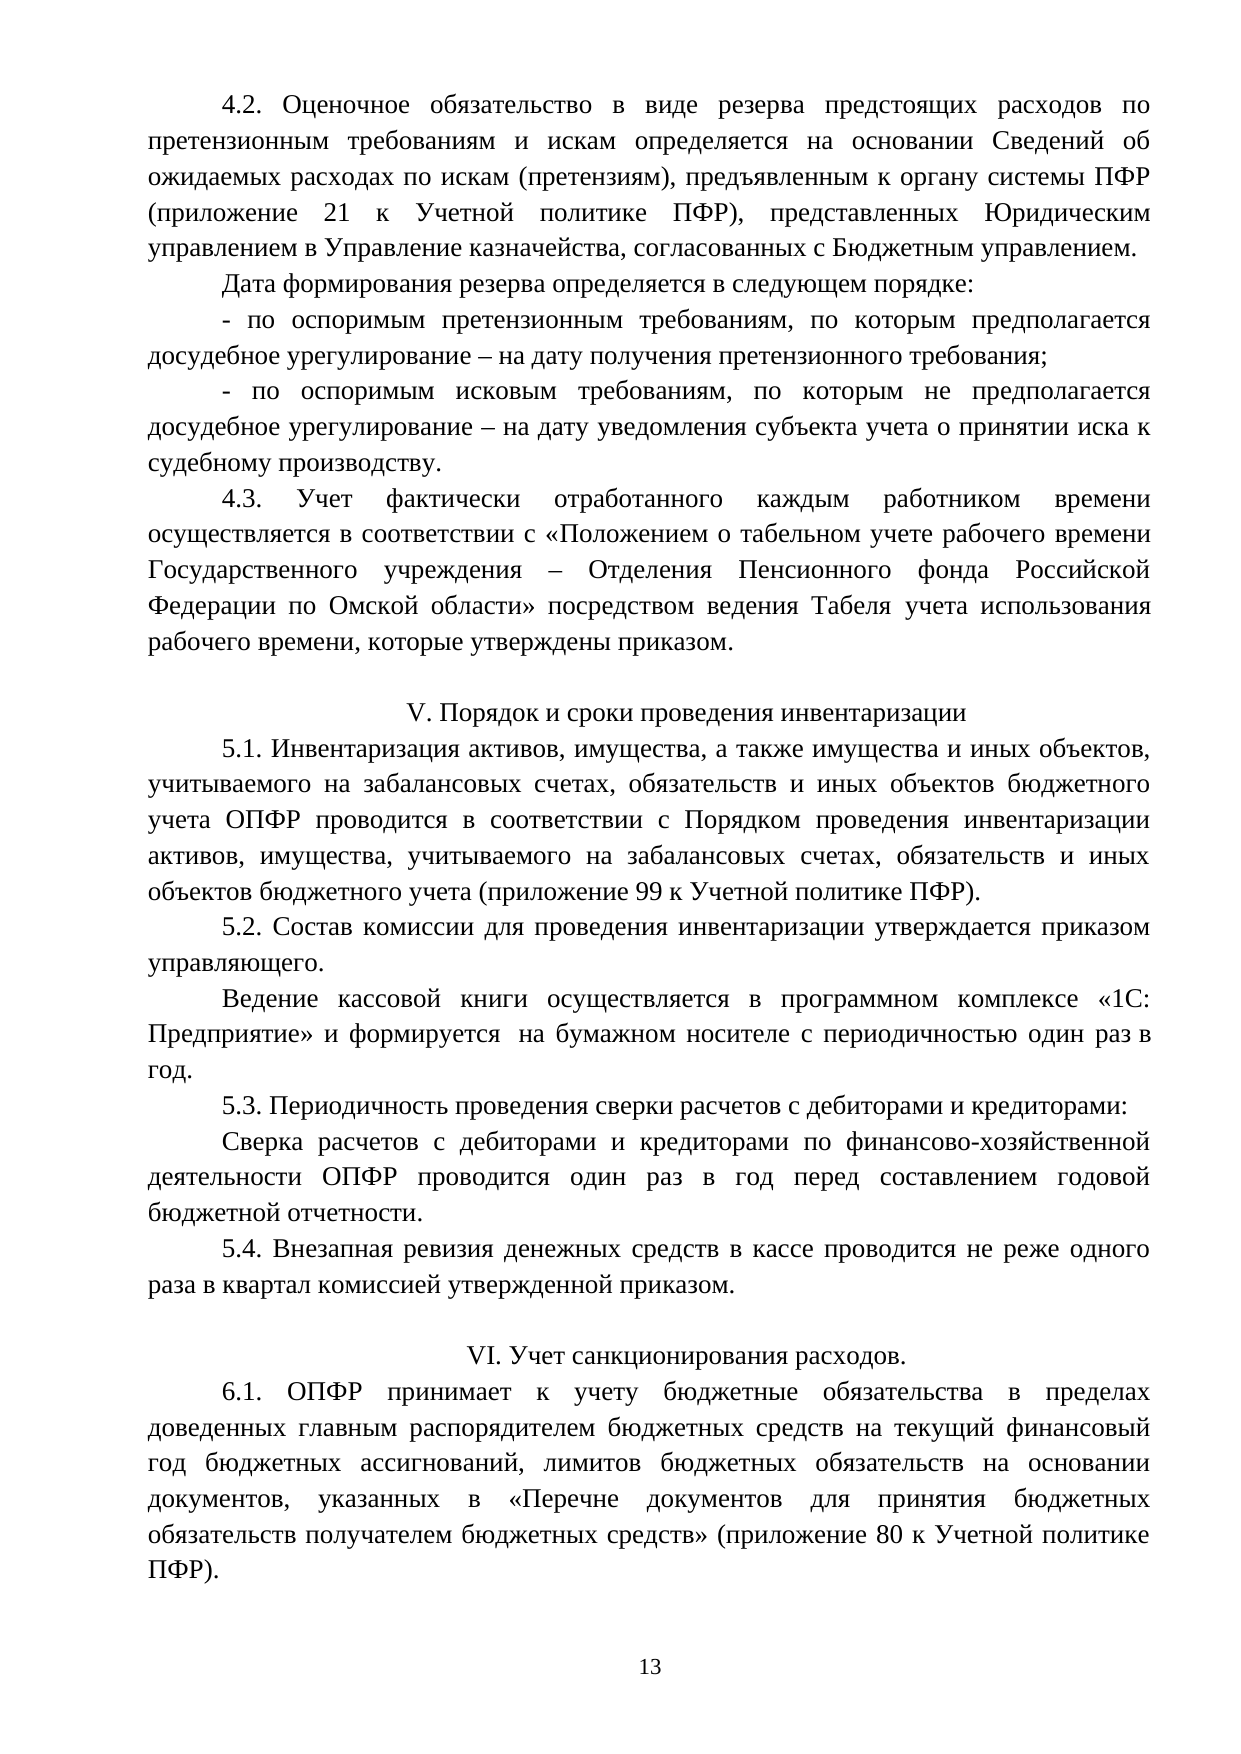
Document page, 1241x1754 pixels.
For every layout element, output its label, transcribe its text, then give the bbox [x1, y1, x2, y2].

text Ведение кассовой книги осуществляется в программном комплексе «1С: Предприятие» и формируется на бумажном носителе с периодичностью один раз в год. [148, 982, 1152, 1084]
text 4.2. Оценочное обязательство в виде резерва предстоящих расходов по претензионным требованиям и искам определяется на основании Сведений об ожидаемых расходах по искам (претензиям), предъявленным к органу системы ПФР (приложение 21 к Учетной политике ПФР), представленных Юридическим управлением в Управление казначейства, согласованных с Бюджетным управлением. [148, 89, 1152, 263]
text VI. Учет санкционирования расходов. [148, 1339, 1152, 1370]
text V. Порядок и сроки проведения инвентаризации [148, 696, 1152, 727]
text 4.3. Учет фактически отработанного каждым работником времени осуществляется в соответствии с «Положением о табельном учете рабочего времени Государственного учреждения – Отделения Пенсионного фонда Российской Федерации по Омской области» посредством ведения Табеля учета использования рабочего времени, которые утверждены приказом. [148, 482, 1152, 656]
text 5.2. Состав комиссии для проведения инвентаризации утверждается приказом управляющего. [148, 910, 1152, 977]
text 5.4. Внезапная ревизия денежных средств в кассе проводится не реже одного раза в квартал комиссией утвержденной приказом. [148, 1232, 1152, 1299]
text 6.1. ОПФР принимает к учету бюджетные обязательства в пределах доведенных главным распорядителем бюджетных средств на текущий финансовый год бюджетных ассигнований, лимитов бюджетных обязательств на основании документов, указанных в «Перечне документов для принятия бюджетных обязательств получателем бюджетных средств» (приложение 80 к Учетной политике ПФР). [148, 1375, 1152, 1585]
text Сверка расчетов с дебиторами и кредиторами по финансово-хозяйственной деятельности ОПФР проводится один раз в год перед составлением годовой бюджетной отчетности. [148, 1125, 1152, 1227]
text Дата формирования резерва определяется в следующем порядке: [148, 267, 1152, 298]
text 5.3. Периодичность проведения сверки расчетов с дебиторами и кредиторами: [148, 1089, 1152, 1120]
text 5.1. Инвентаризация активов, имущества, а также имущества и иных объектов, учитываемого на забалансовых счетах, обязательств и иных объектов бюджетного учета ОПФР проводится в соответствии с Порядком проведения инвентаризации активов, имущества, учитываемого на забалансовых счетах, обязательств и иных объектов бюджетного учета (приложение 99 к Учетной политике ПФР). [148, 732, 1152, 906]
text - по оспоримым претензионным требованиям, по которым предполагается досудебное урегулирование – на дату получения претензионного требования; [148, 303, 1152, 370]
text - по оспоримым исковым требованиям, по которым не предполагается досудебное урегулирование – на дату уведомления субъекта учета о принятии иска к судебному производству. [148, 374, 1152, 477]
